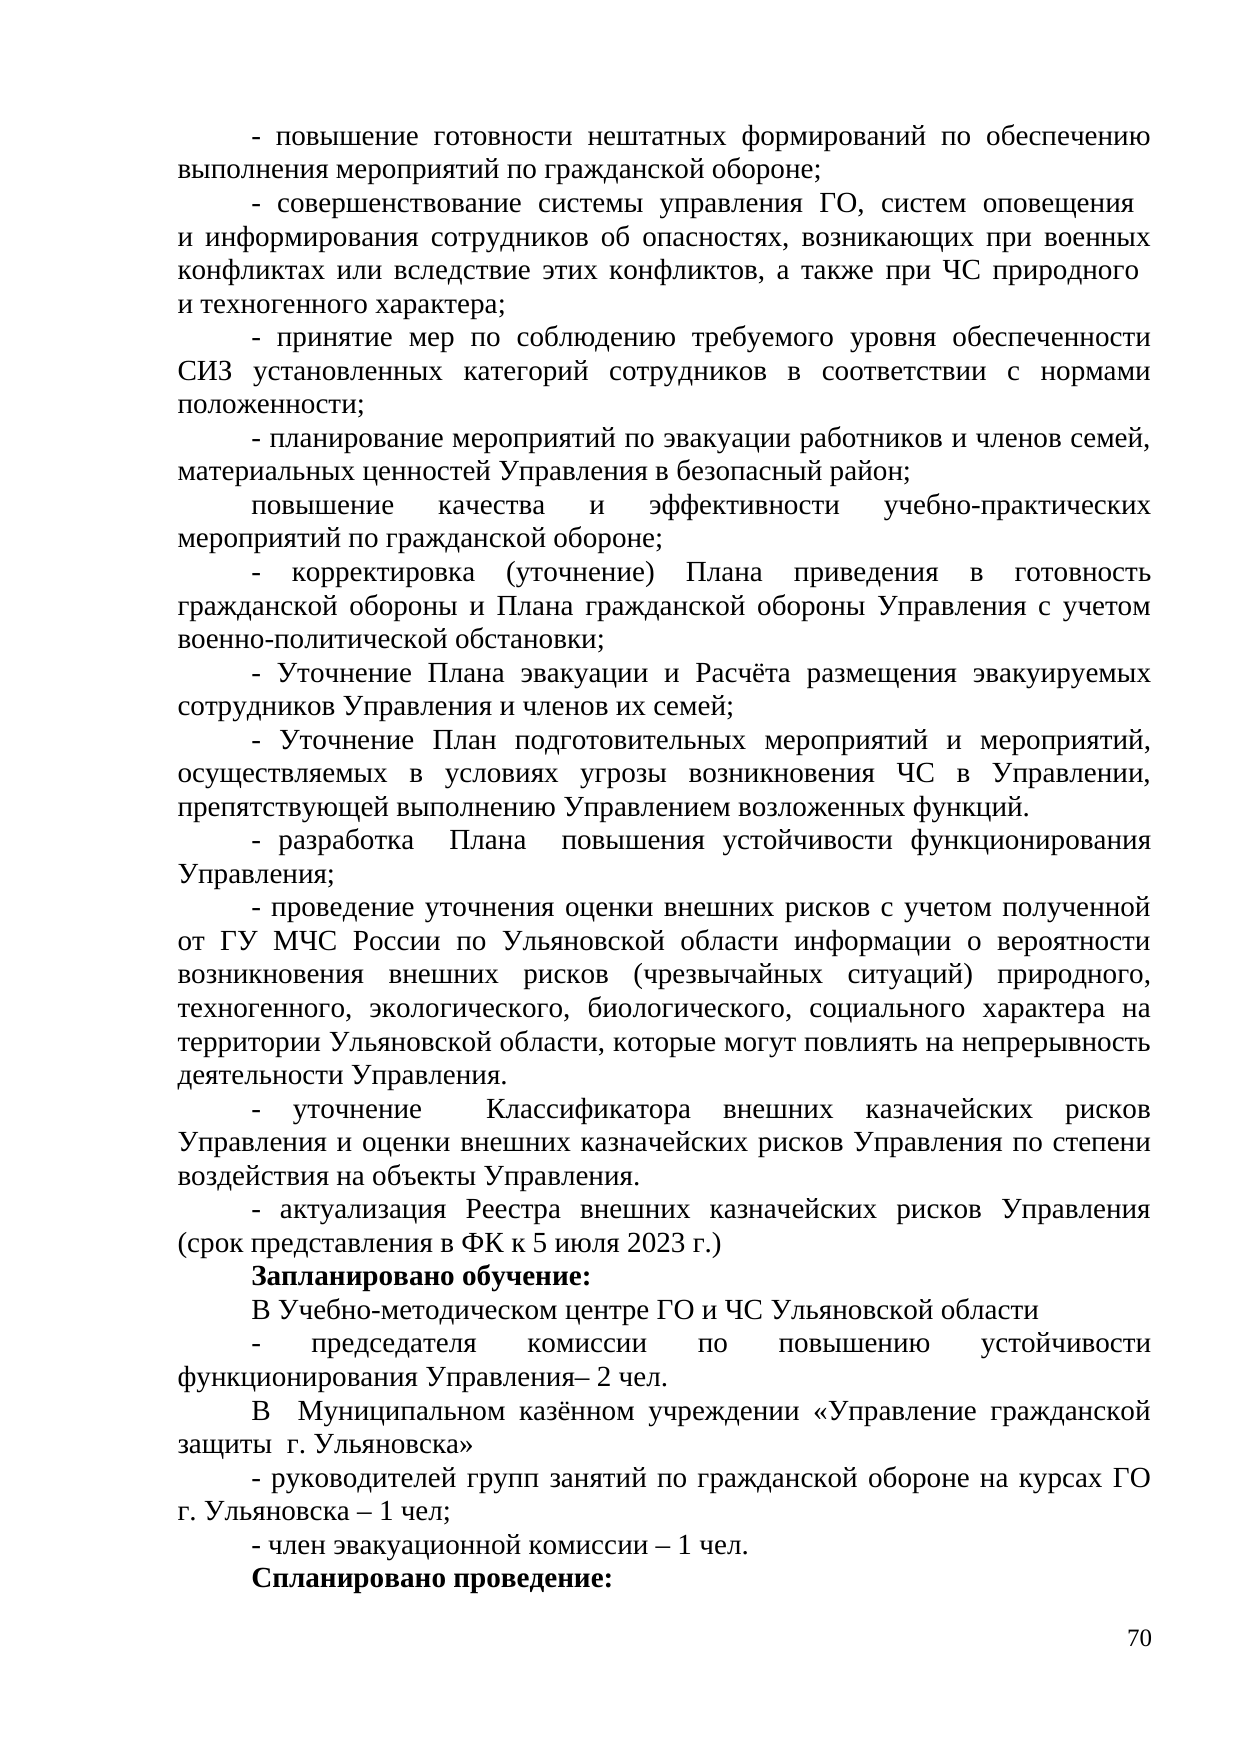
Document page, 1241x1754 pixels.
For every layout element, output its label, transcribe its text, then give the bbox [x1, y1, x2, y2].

text - проведение уточнения оценки внешних рисков с учетом полученной от ГУ МЧС России по Ульяновской области информации о вероятности возникновения внешних рисков (чрезвычайных ситуаций) природного, техногенного, экологического, биологического, социального характера на территории Ульяновской области, которые могут повлиять на непрерывность деятельности Управления. [177, 889, 1152, 1091]
text В Муниципальном казённом учреждении «Управление гражданской защиты г. Ульяновска» [177, 1393, 1152, 1460]
text - уточнение Классификатора внешних казначейских рисков Управления и оценки внешних казначейских рисков Управления по степени воздействия на объекты Управления. [177, 1091, 1152, 1191]
text - совершенствование системы управления ГО, систем оповещения и информирования сотрудников об опасностях, возникающих при военных конфликтах или вследствие этих конфликтов, а также при ЧС природного и техногенного характера; [177, 185, 1152, 319]
text - корректировка (уточнение) Плана приведения в готовность гражданской обороны и Плана гражданской обороны Управления с учетом военно-политической обстановки; [177, 554, 1152, 655]
text - повышение готовности нештатных формирований по обеспечению выполнения мероприятий по гражданской обороне; [177, 118, 1152, 185]
text Запланировано обучение: [177, 1258, 1152, 1292]
text - председателя комиссии по повышению устойчивости функционирования Управления– 2 чел. [177, 1326, 1152, 1393]
text - Уточнение План подготовительных мероприятий и мероприятий, осуществляемых в условиях угрозы возникновения ЧС в Управлении, препятствующей выполнению Управлением возложенных функций. [177, 722, 1152, 822]
text Спланировано проведение: [177, 1560, 1152, 1594]
text - разработка Плана повышения устойчивости функционирования Управления; [177, 822, 1152, 889]
text - член эвакуационной комиссии – 1 чел. [177, 1527, 1152, 1560]
text В Учебно-методическом центре ГО и ЧС Ульяновской области [177, 1292, 1152, 1326]
text - руководителей групп занятий по гражданской обороне на курсах ГО г. Ульяновска – 1 чел; [177, 1460, 1152, 1527]
text - принятие мер по соблюдению требуемого уровня обеспеченности СИЗ установленных категорий сотрудников в соответствии с нормами положенности; [177, 319, 1152, 420]
text - планирование мероприятий по эвакуации работников и членов семей, материальных ценностей Управления в безопасный район; [177, 420, 1152, 487]
text - Уточнение Плана эвакуации и Расчёта размещения эвакуируемых сотрудников Управления и членов их семей; [177, 655, 1152, 722]
text повышение качества и эффективности учебно-практических мероприятий по гражданской обороне; [177, 487, 1152, 554]
text - актуализация Реестра внешних казначейских рисков Управления (срок представления в ФК к 5 июля 2023 г.) [177, 1191, 1152, 1258]
